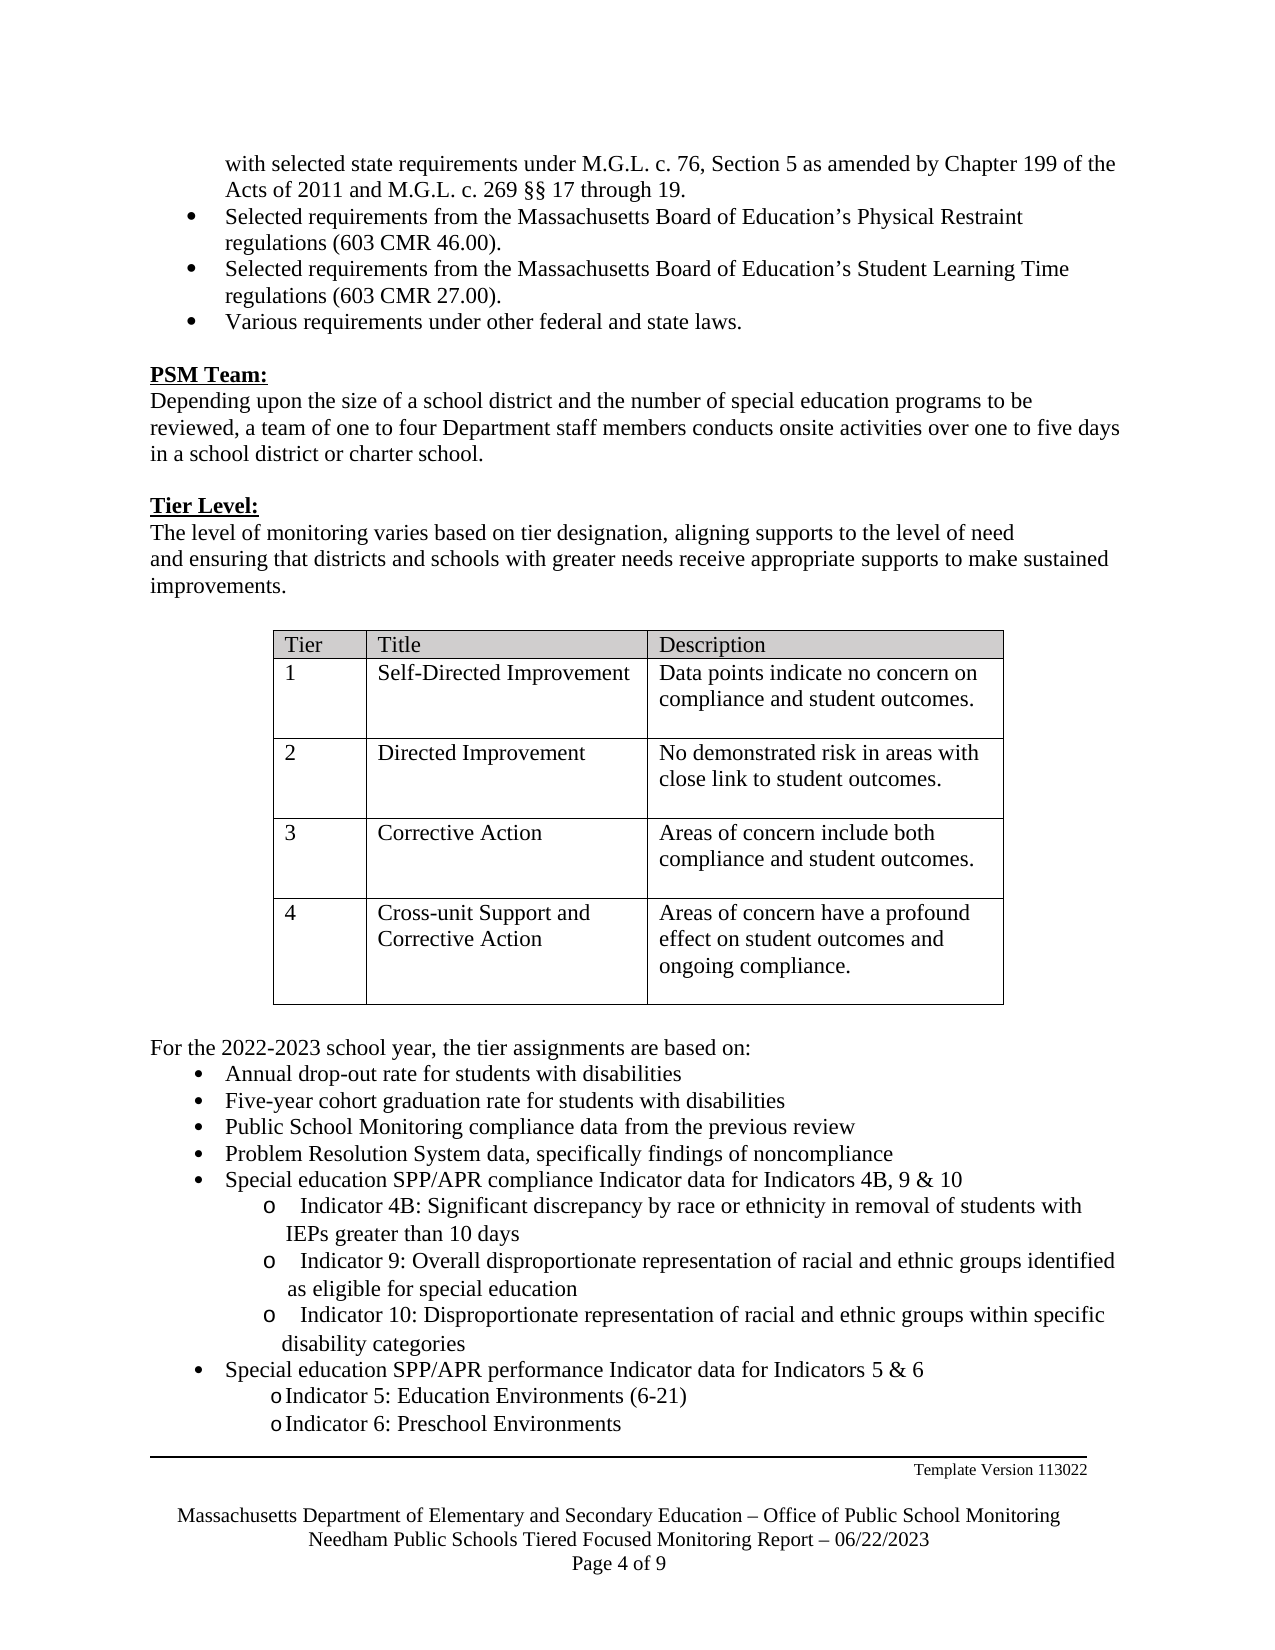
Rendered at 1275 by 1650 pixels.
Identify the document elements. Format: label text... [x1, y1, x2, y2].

text For the 2022-2023 school year, the tier assignments are based on: [150, 1034, 1125, 1061]
table_header Description [648, 631, 1003, 658]
list Special education SPP/APR compliance Indicator data for Indicators 4B, 9 & 10 [195, 1166, 1125, 1192]
table_cell 3 [274, 819, 366, 898]
list Indicator 6: Preschool Environments [270, 1410, 1125, 1438]
text The level of monitoring varies based on tier designation, aligning supports to the level of need and ensuring that districts and schools with greater needs receive appropriate supports to make sustained improvements. [150, 519, 1125, 600]
list Selected requirements from the Massachusetts Board of Education’s Physical Restraint regulations (603 CMR 46.00). [187, 203, 1125, 255]
table_cell 1 [274, 659, 366, 738]
table_cell Areas of concern include both compliance and student outcomes. [648, 819, 1003, 898]
table_cell Cross-unit Support and Corrective Action [367, 899, 647, 1004]
list Public School Monitoring compliance data from the previous review [195, 1113, 1125, 1139]
list Five-year cohort graduation rate for students with disabilities [195, 1087, 1125, 1113]
table_cell No demonstrated risk in areas with close link to student outcomes. [648, 739, 1003, 818]
text IEPs greater than 10 days [262, 1221, 1125, 1247]
table_cell Data points indicate no concern on compliance and student outcomes. [648, 659, 1003, 738]
list Selected requirements from the Massachusetts Board of Education’s Student Learning Time regulations (603 CMR 27.00). [187, 255, 1125, 308]
list Special education SPP/APR performance Indicator data for Indicators 5 & 6 [195, 1356, 1125, 1382]
text as eligible for special education [150, 1275, 1125, 1301]
text Depending upon the size of a school district and the number of special education programs to be reviewed, a team of one to four Department staff members conducts onsite activities over one to five days in a school district or charter school. [150, 387, 1125, 466]
table_cell Corrective Action [367, 819, 647, 898]
text disability categories [150, 1330, 1125, 1356]
table_header Tier [274, 631, 366, 658]
list Various requirements under other federal and state laws. [187, 308, 1125, 334]
text Tier Level: [150, 493, 1125, 519]
table_header Title [367, 631, 647, 658]
list Indicator 9: Overall disproportionate representation of racial and ethnic groups identified [262, 1247, 1125, 1275]
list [187, 150, 1125, 203]
table_cell Self-Directed Improvement [367, 659, 647, 738]
table_cell Areas of concern have a profound effect on student outcomes and ongoing compliance. [648, 899, 1003, 1004]
list Problem Resolution System data, specifically findings of noncompliance [195, 1139, 1125, 1166]
text PSM Team: [150, 361, 1125, 387]
table_cell 2 [274, 739, 366, 818]
table_cell Directed Improvement [367, 739, 647, 818]
list Annual drop-out rate for students with disabilities [195, 1061, 1125, 1087]
table_cell 4 [274, 899, 366, 1004]
list Indicator 10: Disproportionate representation of racial and ethnic groups within specific [262, 1301, 1125, 1330]
list Indicator 5: Education Environments (6-21) [270, 1382, 1125, 1410]
list Indicator 4B: Significant discrepancy by race or ethnicity in removal of students with [262, 1192, 1125, 1221]
